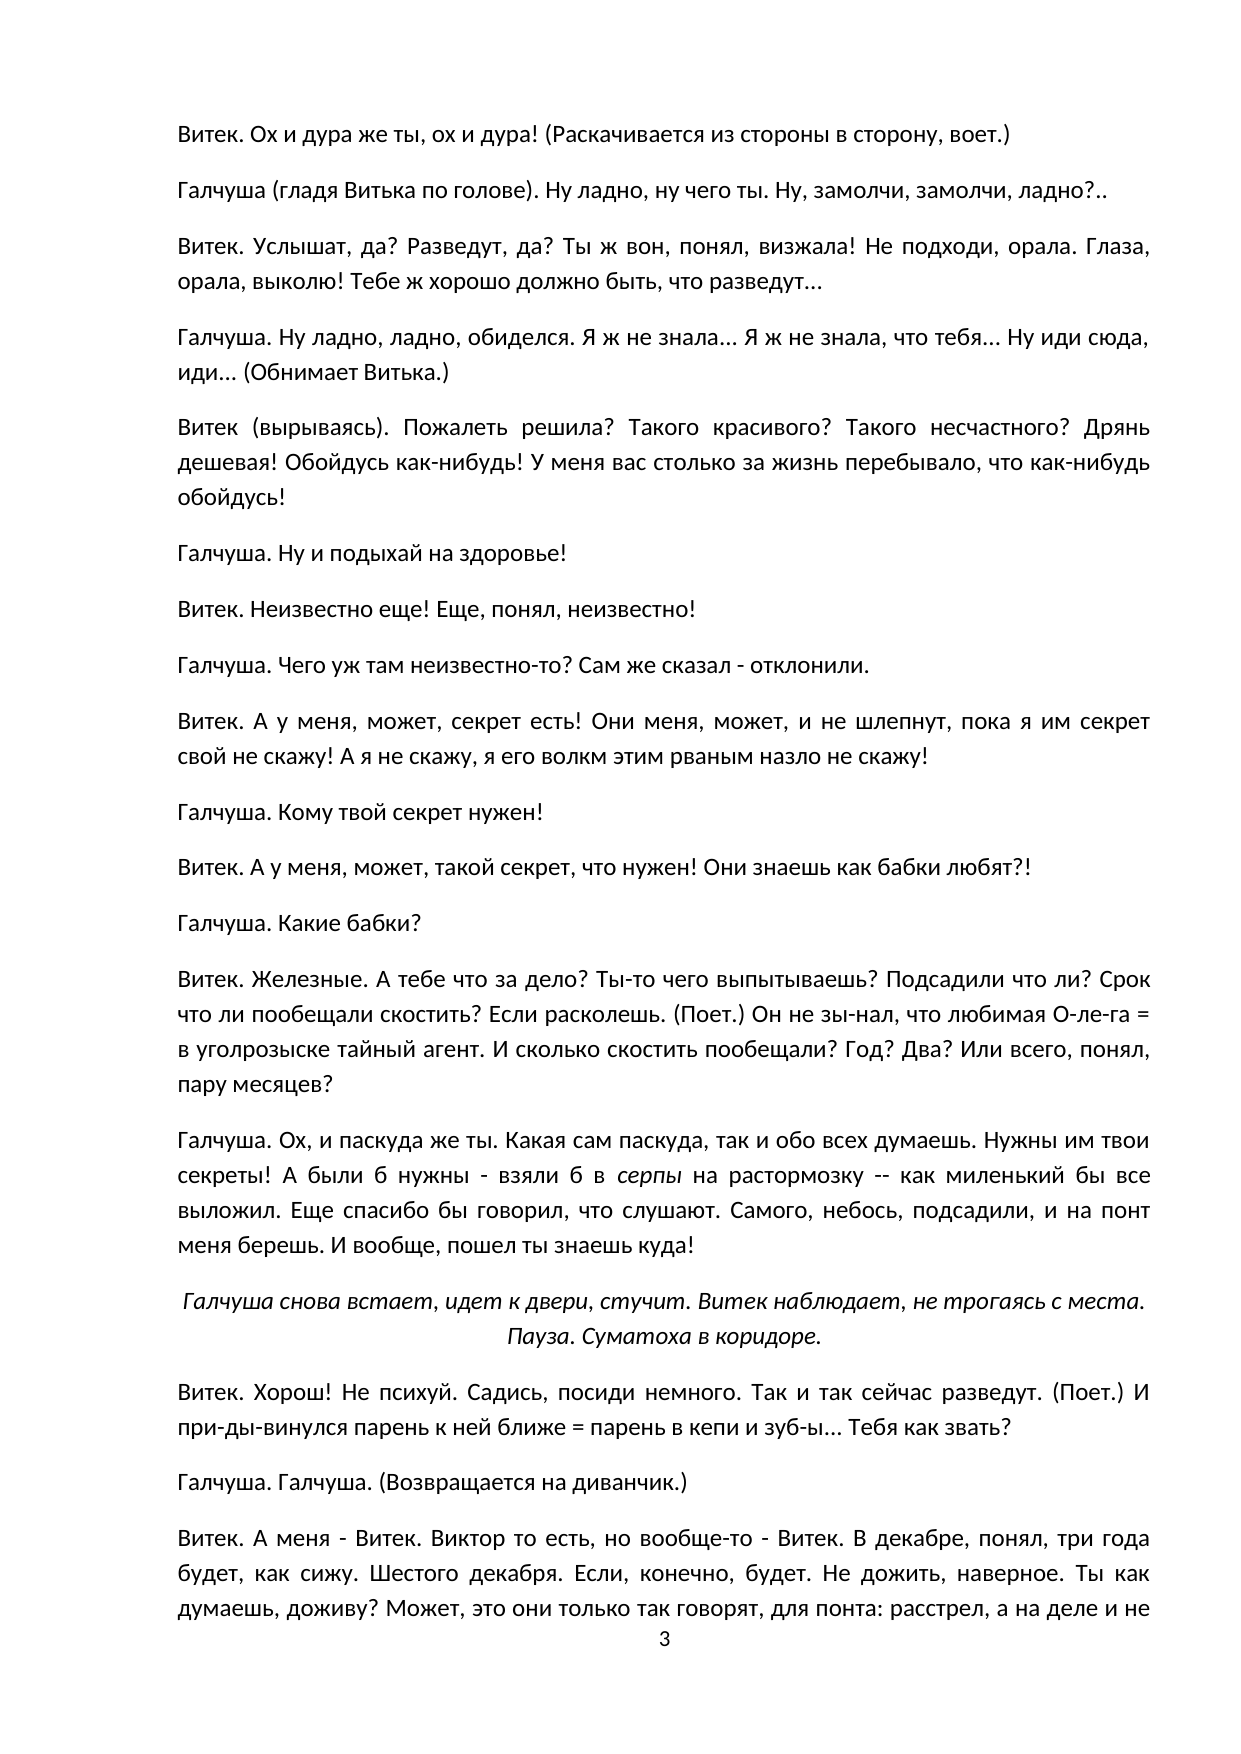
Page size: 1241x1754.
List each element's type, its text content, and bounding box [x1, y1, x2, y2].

text Галчуша. Ну и подыхай на здоровье! [177, 537, 1152, 568]
text Витек. Ох и дура же ты, ох и дура! (Раскачивается из стороны в сторону, воет.) [177, 118, 1152, 149]
text Витек. Железные. А тебе что за дело? Ты-то чего выпытываешь? Подсадили что ли? Срок что ли пообещали скостить? Если расколешь. (Поет.) Он не зы-нал, что любимая О-ле-га = в уголрозыске тайный агент. И сколько скостить пообещали? Год? Два? Или всего, понял, пару месяцев? [177, 963, 1152, 1099]
text Галчуша. Галчуша. (Возвращается на диванчик.) [177, 1466, 1152, 1497]
text Витек. Хорош! Не психуй. Садись, посиди немного. Так и так сейчас разведут. (Поет.) И при-ды-винулся парень к ней ближе = парень в кепи и зуб-ы... Тебя как звать? [177, 1376, 1152, 1441]
text Витек (вырываясь). Пожалеть решила? Такого красивого? Такого несчастного? Дрянь дешевая! Обойдусь как-нибудь! У меня вас столько за жизнь перебывало, что как-нибудь обойдусь! [177, 411, 1152, 512]
text Галчуша снова встает, идет к двери, стучит. Витек наблюдает, не трогаясь с места. Пауза. Суматоха в коридоре. [177, 1285, 1152, 1350]
text Витек. Неизвестно еще! Еще, понял, неизвестно! [177, 593, 1152, 624]
text Галчуша. Ну ладно, ладно, обиделся. Я ж не знала... Я ж не знала, что тебя... Ну иди сюда, иди... (Обнимает Витька.) [177, 321, 1152, 386]
text Витек. А у меня, может, секрет есть! Они меня, может, и не шлепнут, пока я им секрет свой не скажу! А я не скажу, я его волкм этим рваным назло не скажу! [177, 705, 1152, 770]
text Галчуша. Какие бабки? [177, 907, 1152, 938]
text Галчуша. Кому твой секрет нужен! [177, 796, 1152, 826]
text Витек. Услышат, да? Разведут, да? Ты ж вон, понял, визжала! Не подходи, орала. Глаза, орала, выколю! Тебе ж хорошо должно быть, что разведут... [177, 230, 1152, 295]
text Галчуша (гладя Витька по голове). Ну ладно, ну чего ты. Ну, замолчи, замолчи, ладно?.. [177, 174, 1152, 204]
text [177, 1522, 1152, 1623]
text Галчуша. Ох, и паскуда же ты. Какая сам паскуда, так и обо всех думаешь. Нужны им твои секреты! А были б нужны - взяли б в серпы на растормозку -- как миленький бы все выложил. Еще спасибо бы говорил, что слушают. Самого, небось, подсадили, и на понт меня берешь. И вообще, пошел ты знаешь куда! [177, 1124, 1152, 1259]
text Витек. А у меня, может, такой секрет, что нужен! Они знаешь как бабки любят?! [177, 851, 1152, 882]
text Галчуша. Чего уж там неизвестно-то? Сам же сказал - отклонили. [177, 649, 1152, 679]
